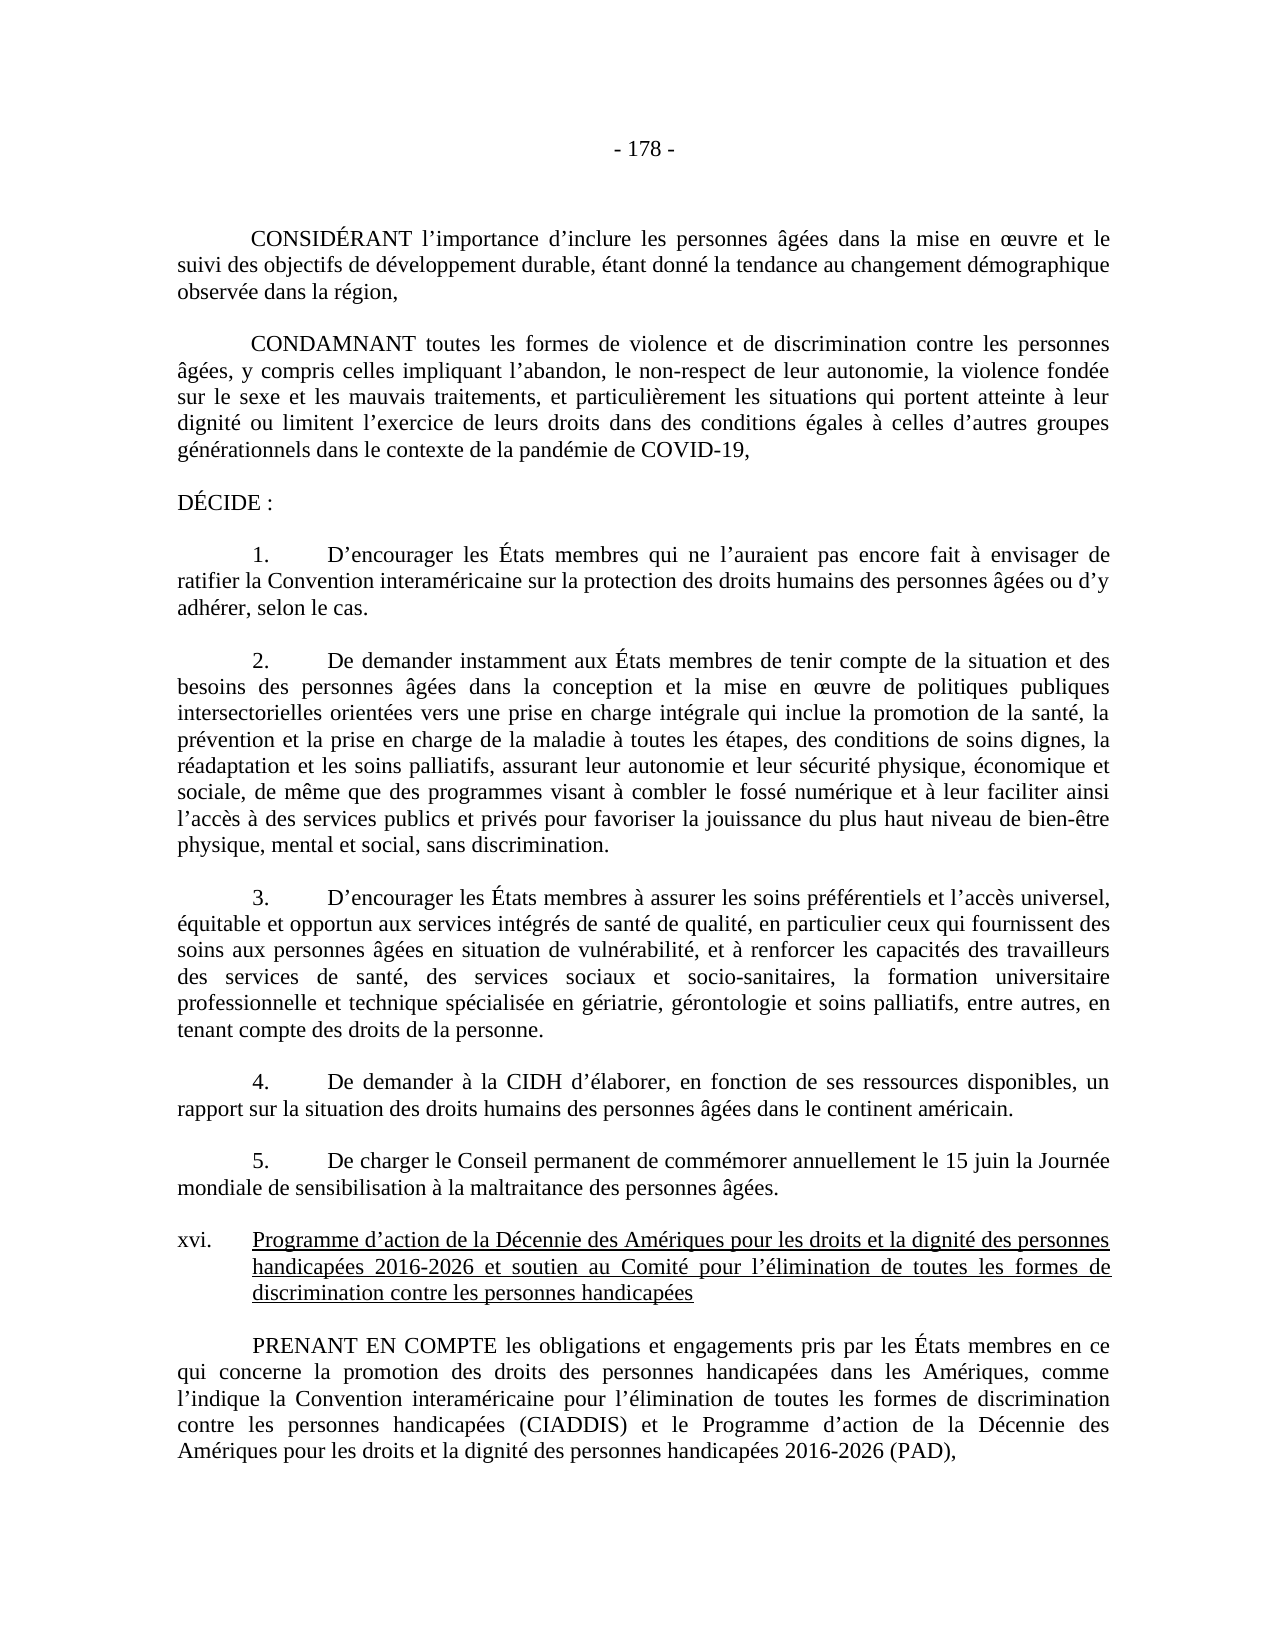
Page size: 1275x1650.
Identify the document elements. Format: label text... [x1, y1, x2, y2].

text CONSIDÉRANT l’importance d’inclure les personnes âgées dans la mise en œuvre et le suivi des objectifs de développement durable, étant donné la tendance au changement démographique observée dans la région, [177, 225, 1111, 304]
text DÉCIDE : [177, 488, 1111, 515]
text 1. D’encourager les États membres qui ne l’auraient pas encore fait à envisager de ratifier la Convention interaméricaine sur la protection des droits humains des personnes âgées ou d’y adhérer, selon le cas. [177, 541, 1111, 620]
text 4. De demander à la CIDH d’élaborer, en fonction de ses ressources disponibles, un rapport sur la situation des droits humains des personnes âgées dans le continent américain. [177, 1068, 1111, 1121]
text 2. De demander instamment aux États membres de tenir compte de la situation et des besoins des personnes âgées dans la conception et la mise en œuvre de politiques publiques intersectorielles orientées vers une prise en charge intégrale qui inclue la promotion de la santé, la prévention et la prise en charge de la maladie à toutes les étapes, des conditions de soins dignes, la réadaptation et les soins palliatifs, assurant leur autonomie et leur sécurité physique, économique et sociale, de même que des programmes visant à combler le fossé numérique et à leur faciliter ainsi l’accès à des services publics et privés pour favoriser la jouissance du plus haut niveau de bien-être physique, mental et social, sans discrimination. [177, 647, 1111, 857]
text CONDAMNANT toutes les formes de violence et de discrimination contre les personnes âgées, y compris celles impliquant l’abandon, le non-respect de leur autonomie, la violence fondée sur le sexe et les mauvais traitements, et particulièrement les situations qui portent atteinte à leur dignité ou limitent l’exercice de leurs droits dans des conditions égales à celles d’autres groupes générationnels dans le contexte de la pandémie de COVID-19, [177, 330, 1111, 462]
text 3. D’encourager les États membres à assurer les soins préférentiels et l’accès universel, équitable et opportun aux services intégrés de santé de qualité, en particulier ceux qui fournissent des soins aux personnes âgées en situation de vulnérabilité, et à renforcer les capacités des travailleurs des services de santé, des services sociaux et socio-sanitaires, la formation universitaire professionnelle et technique spécialisée en gériatrie, gérontologie et soins palliatifs, entre autres, en tenant compte des droits de la personne. [177, 884, 1111, 1042]
text 5. De charger le Conseil permanent de commémorer annuellement le 15 juin la Journée mondiale de sensibilisation à la maltraitance des personnes âgées. [177, 1147, 1111, 1200]
text xvi. Programme d’action de la Décennie des Amériques pour les droits et la dignité des personnes handicapées 2016-2026 et soutien au Comité pour l’élimination de toutes les formes de discrimination contre les personnes handicapées [177, 1226, 1111, 1306]
text PRENANT EN COMPTE les obligations et engagements pris par les États membres en ce qui concerne la promotion des droits des personnes handicapées dans les Amériques, comme l’indique la Convention interaméricaine pour l’élimination de toutes les formes de discrimination contre les personnes handicapées (CIADDIS) et le Programme d’action de la Décennie des Amériques pour les droits et la dignité des personnes handicapées 2016-2026 (PAD), [177, 1332, 1111, 1464]
